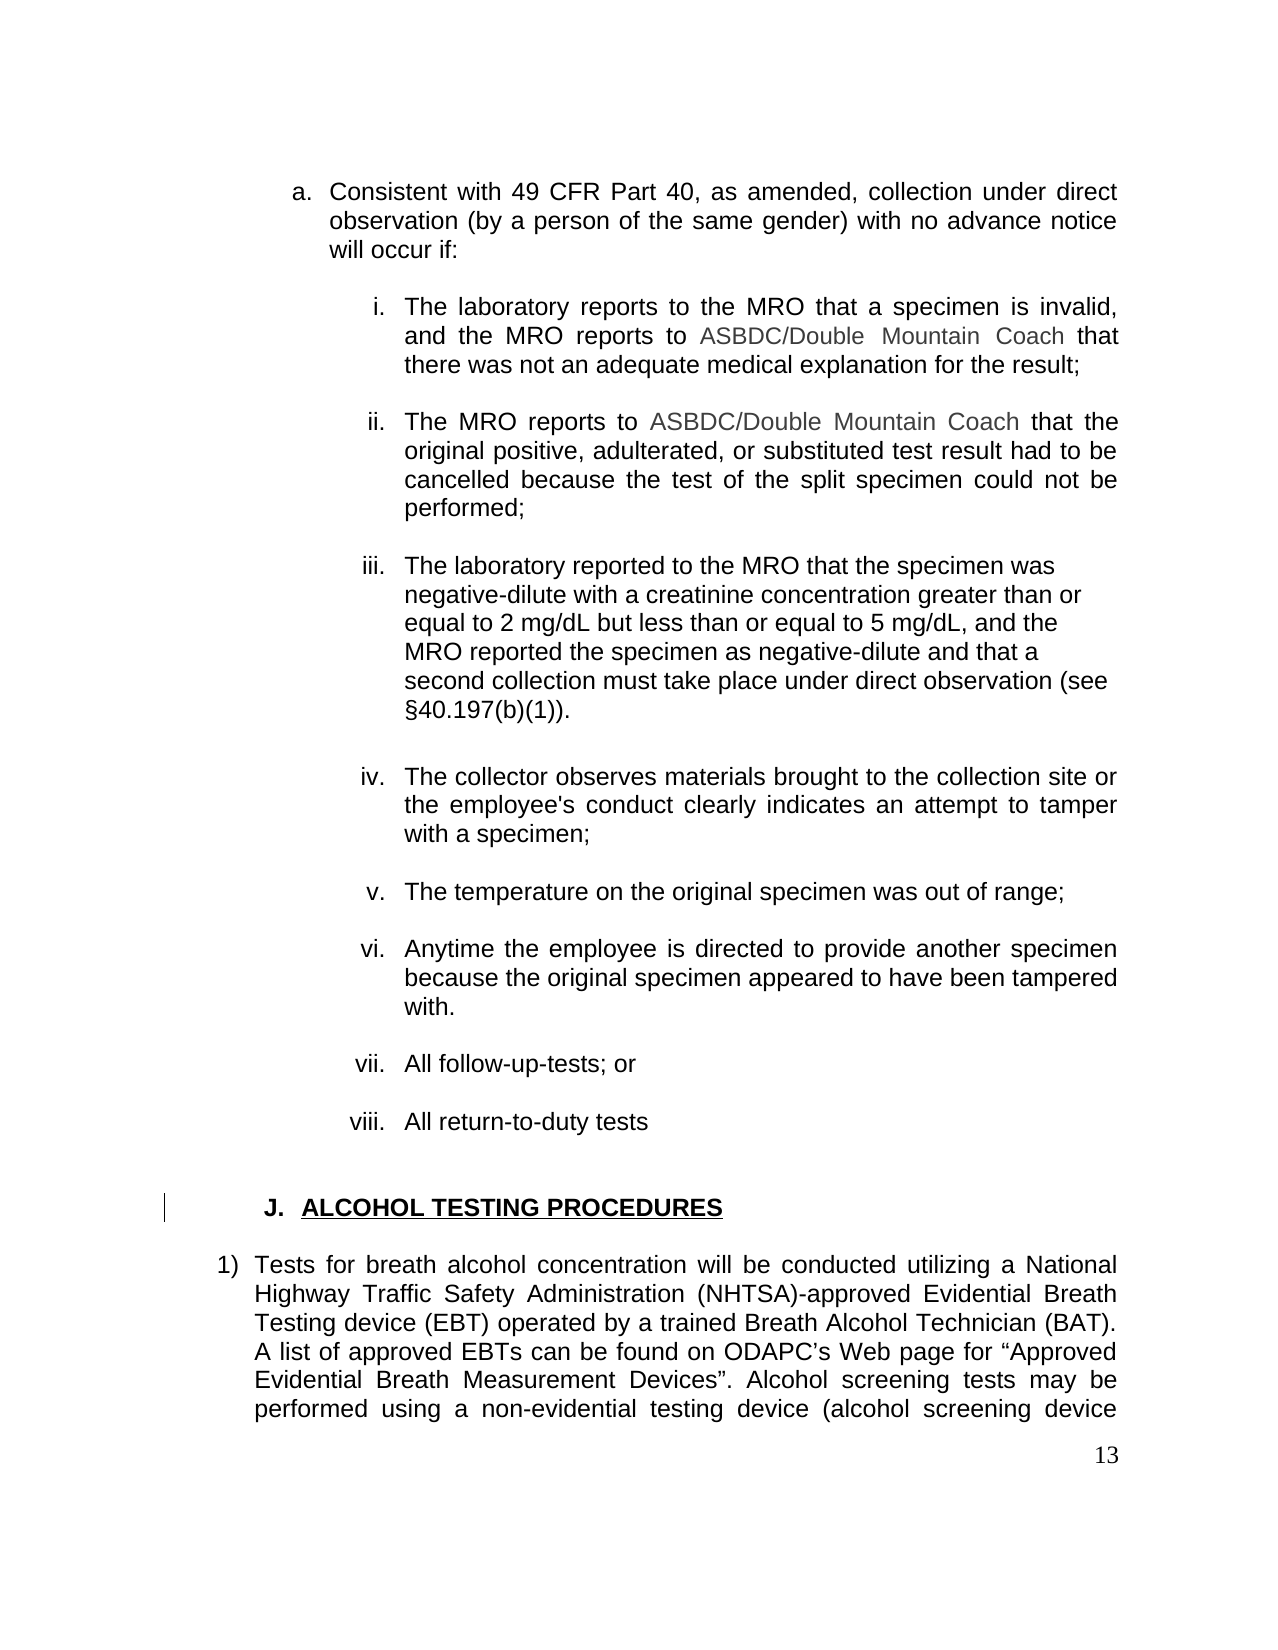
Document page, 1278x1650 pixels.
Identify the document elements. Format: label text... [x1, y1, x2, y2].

list All follow-up-tests; or [385, 1049, 1119, 1078]
list Consistent with 49 CFR Part 40, as amended, collection under direct observation (by a person of the same gender) with no advance notice will occur if: [292, 177, 1119, 263]
list ALCOHOL TESTING PROCEDURES [263, 1193, 1119, 1222]
list The collector observes materials brought to the collection site or the employee's conduct clearly indicates an attempt to tamper with a specimen; [385, 762, 1119, 848]
list The temperature on the original specimen was out of range; [385, 877, 1119, 906]
list Anytime the employee is directed to provide another specimen because the original specimen appeared to have been tampered with. [385, 934, 1119, 1021]
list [217, 1251, 1119, 1423]
list The laboratory reported to the MRO that the specimen was negative-dilute with a creatinine concentration greater than or equal to 2 mg/dL but less than or equal to 5 mg/dL, and the MRO reported the specimen as negative-dilute and that a second collection must take place under direct observation (see §40.197(b)(1)). [385, 551, 1119, 723]
list All return-to-duty tests [385, 1107, 1119, 1136]
list The laboratory reports to the MRO that a specimen is invalid, and the MRO reports to ASBDC/Double Mountain Coach that there was not an adequate medical explanation for the result; [385, 292, 1119, 378]
list The MRO reports to ASBDC/Double Mountain Coach that the original positive, adulterated, or substituted test result had to be cancelled because the test of the split specimen could not be performed; [385, 407, 1119, 522]
